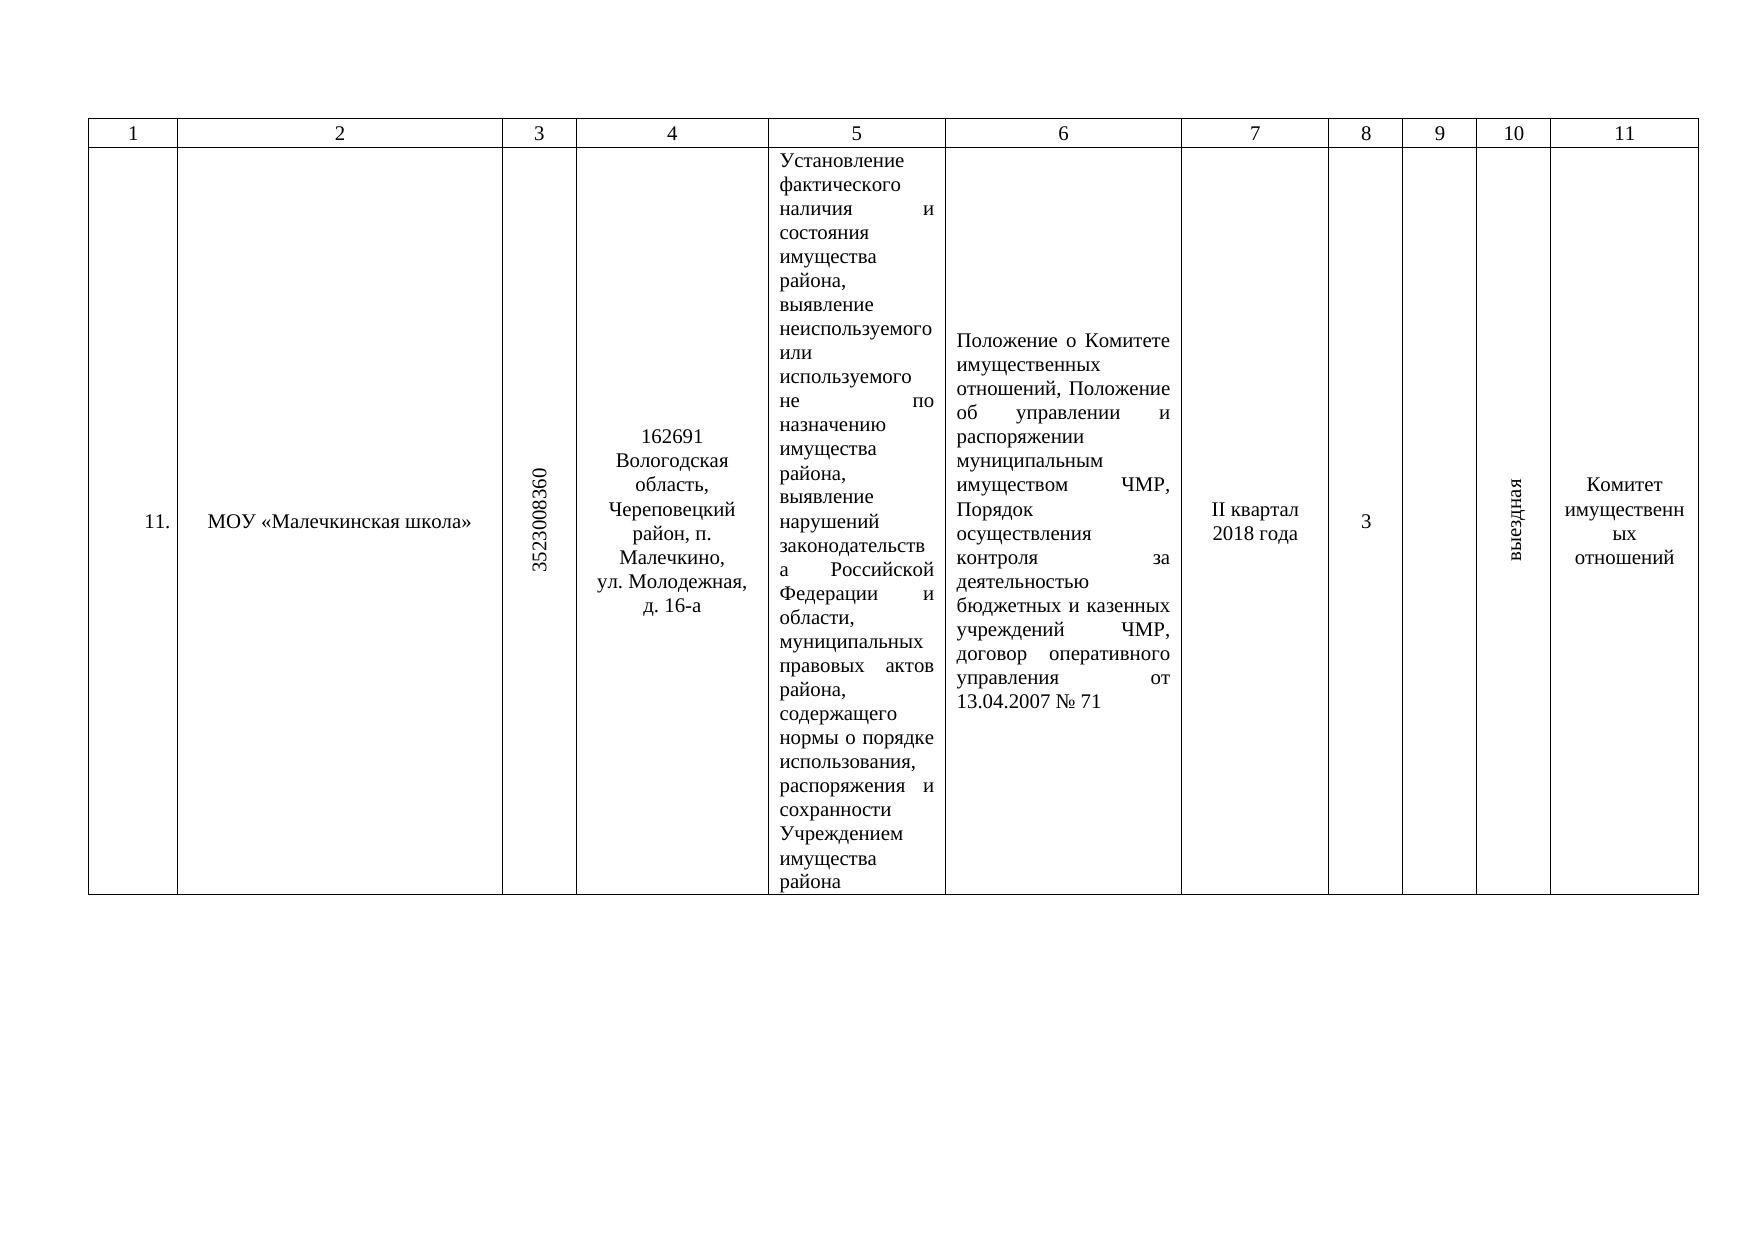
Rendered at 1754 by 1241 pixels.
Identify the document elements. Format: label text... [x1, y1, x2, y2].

table_header 9 [1403, 119, 1476, 147]
table_cell [1403, 148, 1476, 893]
table_header 3 [503, 119, 576, 147]
table_header 1 [89, 119, 177, 147]
table_cell МОУ «Малечкинская школа» [178, 148, 502, 893]
table_cell выездная [1477, 148, 1550, 893]
table_header 4 [577, 119, 768, 147]
table_cell Положение о Комитете имущественных отношений, Положение об управлении и распоряжении муниципальным имуществом ЧМР, Порядок осуществления контроля за деятельностью бюджетных и казенных учреждений ЧМР, договор оперативного управления от 13.04.2007 № 71 [946, 148, 1181, 893]
table_cell Комитет имущественных отношений [1551, 148, 1698, 893]
table_header 7 [1182, 119, 1328, 147]
table_cell II квартал 2018 года [1182, 148, 1328, 893]
table_cell [89, 148, 177, 893]
table_header 2 [178, 119, 502, 147]
table_header 8 [1329, 119, 1402, 147]
table_cell 3523008360 [503, 148, 576, 893]
table_cell 3 [1329, 148, 1402, 893]
table_header 5 [769, 119, 945, 147]
table_cell 162691 Вологодская область, Череповецкий район, п. Малечкино, ул. Молодежная, д. 16-а [577, 148, 768, 893]
table_header 11 [1551, 119, 1698, 147]
table_header 10 [1477, 119, 1550, 147]
table_header 6 [946, 119, 1181, 147]
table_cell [769, 148, 945, 893]
